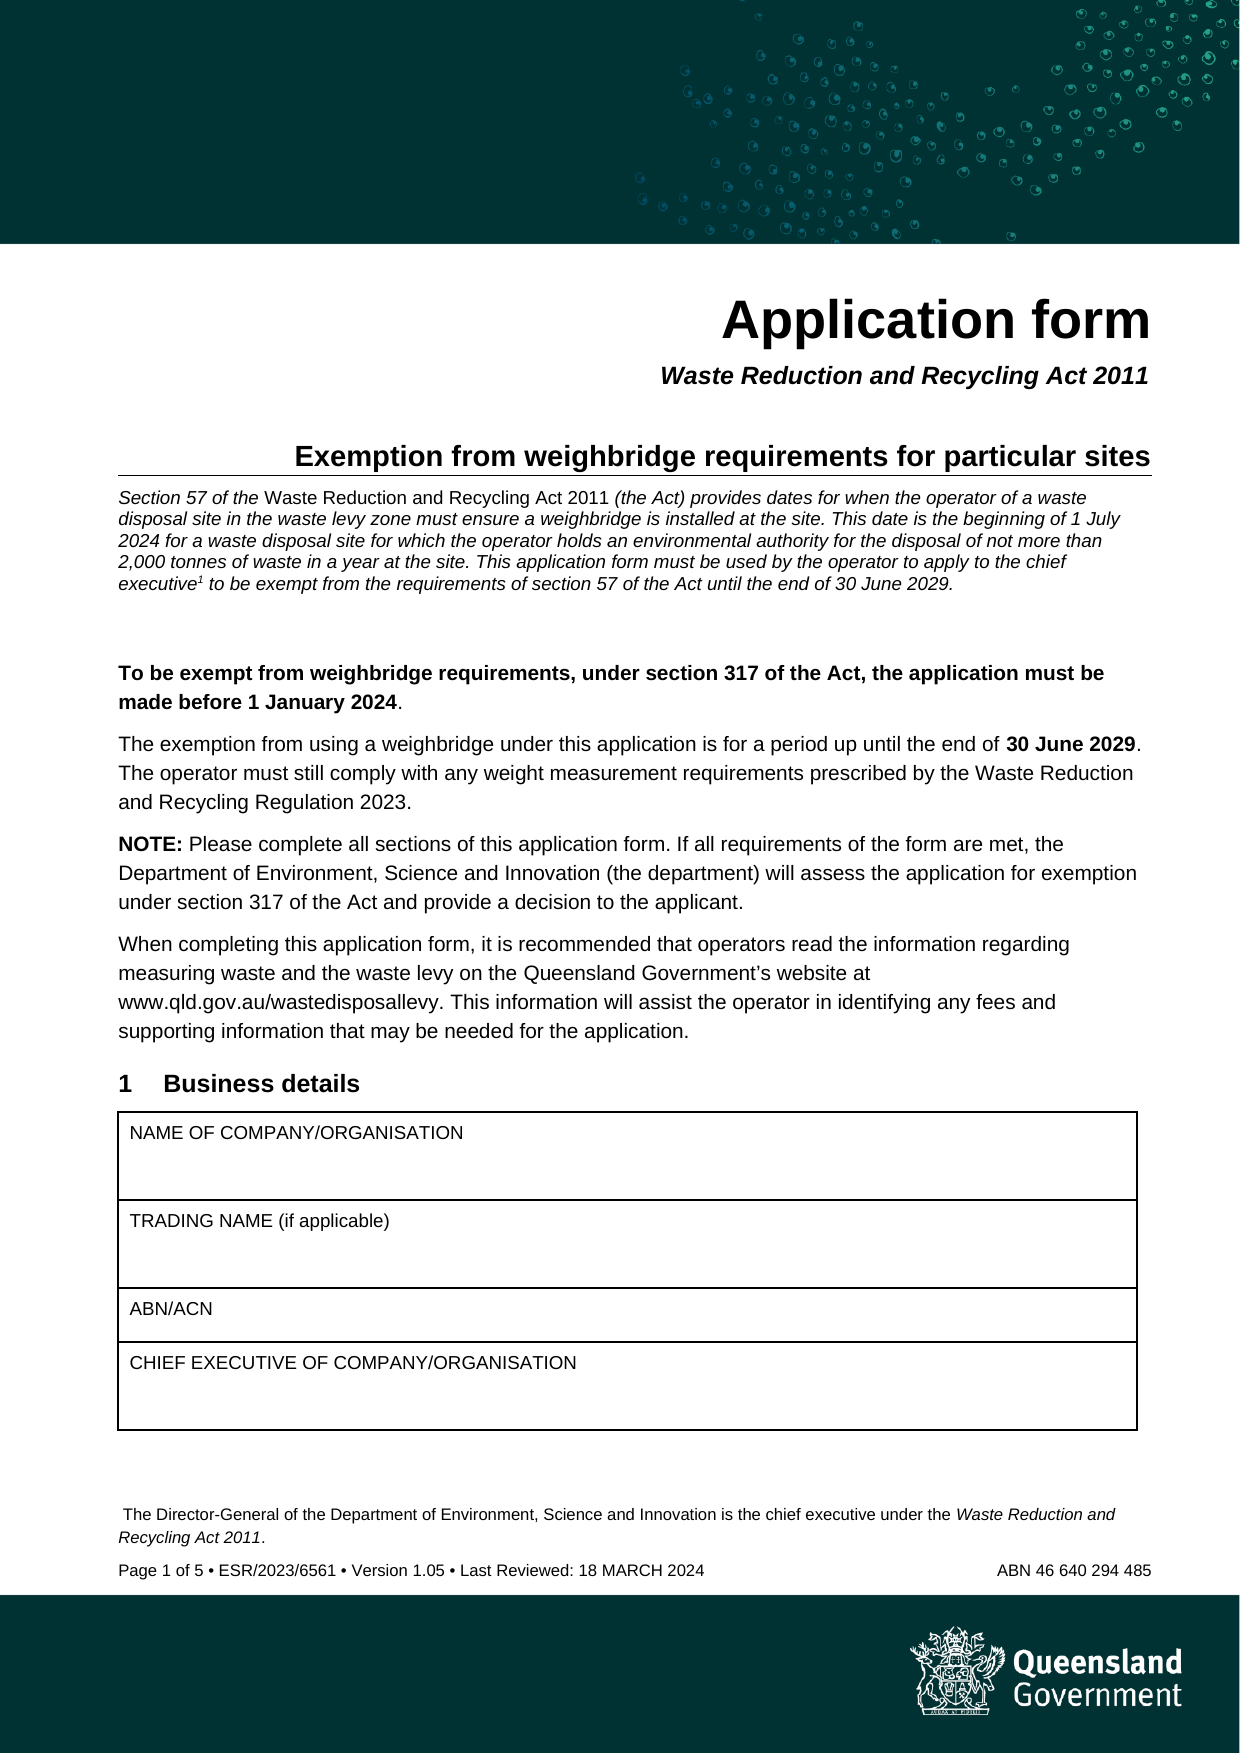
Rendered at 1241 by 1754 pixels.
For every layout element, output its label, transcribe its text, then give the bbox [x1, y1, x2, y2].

subtitle Business details [118, 1069, 1152, 1098]
text NOTE: Please complete all sections of this application form. If all requirements of the form are met, the Department of Environment, Science and Innovation (the department) will assess the application for exemption under section 317 of the Act and provide a decision to the applicant. [118, 828, 1152, 915]
text Section 57 of the Waste Reduction and Recycling Act 2011 (the Act) provides dates for when the operator of a waste disposal site in the waste levy zone must ensure a weighbridge is installed at the site. This date is the beginning of 1 July 2024 for a waste disposal site for which the operator holds an environmental authority for the disposal of not more than 2,000 tonnes of waste in a year at the site. This application form must be used by the operator to apply to the chief executive1 to be exempt from the requirements of section 57 of the Act until the end of 30 June 2029. [118, 487, 1152, 594]
title Exemption from weighbridge requirements for particular sites [118, 439, 1152, 475]
text The exemption from using a weighbridge under this application is for a period up until the end of 30 June 2029. The operator must still comply with any weight measurement requirements prescribed by the Waste Reduction and Recycling Regulation 2023. [118, 728, 1152, 815]
text When completing this application form, it is recommended that operators read the information regarding measuring waste and the waste levy on the Queensland Government’s website at www.qld.gov.au/wastedisposallevy. This information will assist the operator in identifying any fees and supporting information that may be needed for the application. [118, 928, 1152, 1044]
table_cell TRADING NAME (if applicable) [119, 1201, 1136, 1287]
text To be exempt from weighbridge requirements, under section 317 of the Act, the application must be made before 1 January 2024. [118, 657, 1152, 715]
picture [0, 0, 1240, 1753]
text Waste Reduction and Recycling Act 2011 [118, 361, 1152, 389]
table_header NAME OF COMPANY/ORGANISATION [119, 1113, 1136, 1199]
table_cell CHIEF EXECUTIVE OF COMPANY/ORGANISATION [119, 1343, 1136, 1429]
table_cell ABN/ACN [119, 1289, 1136, 1341]
